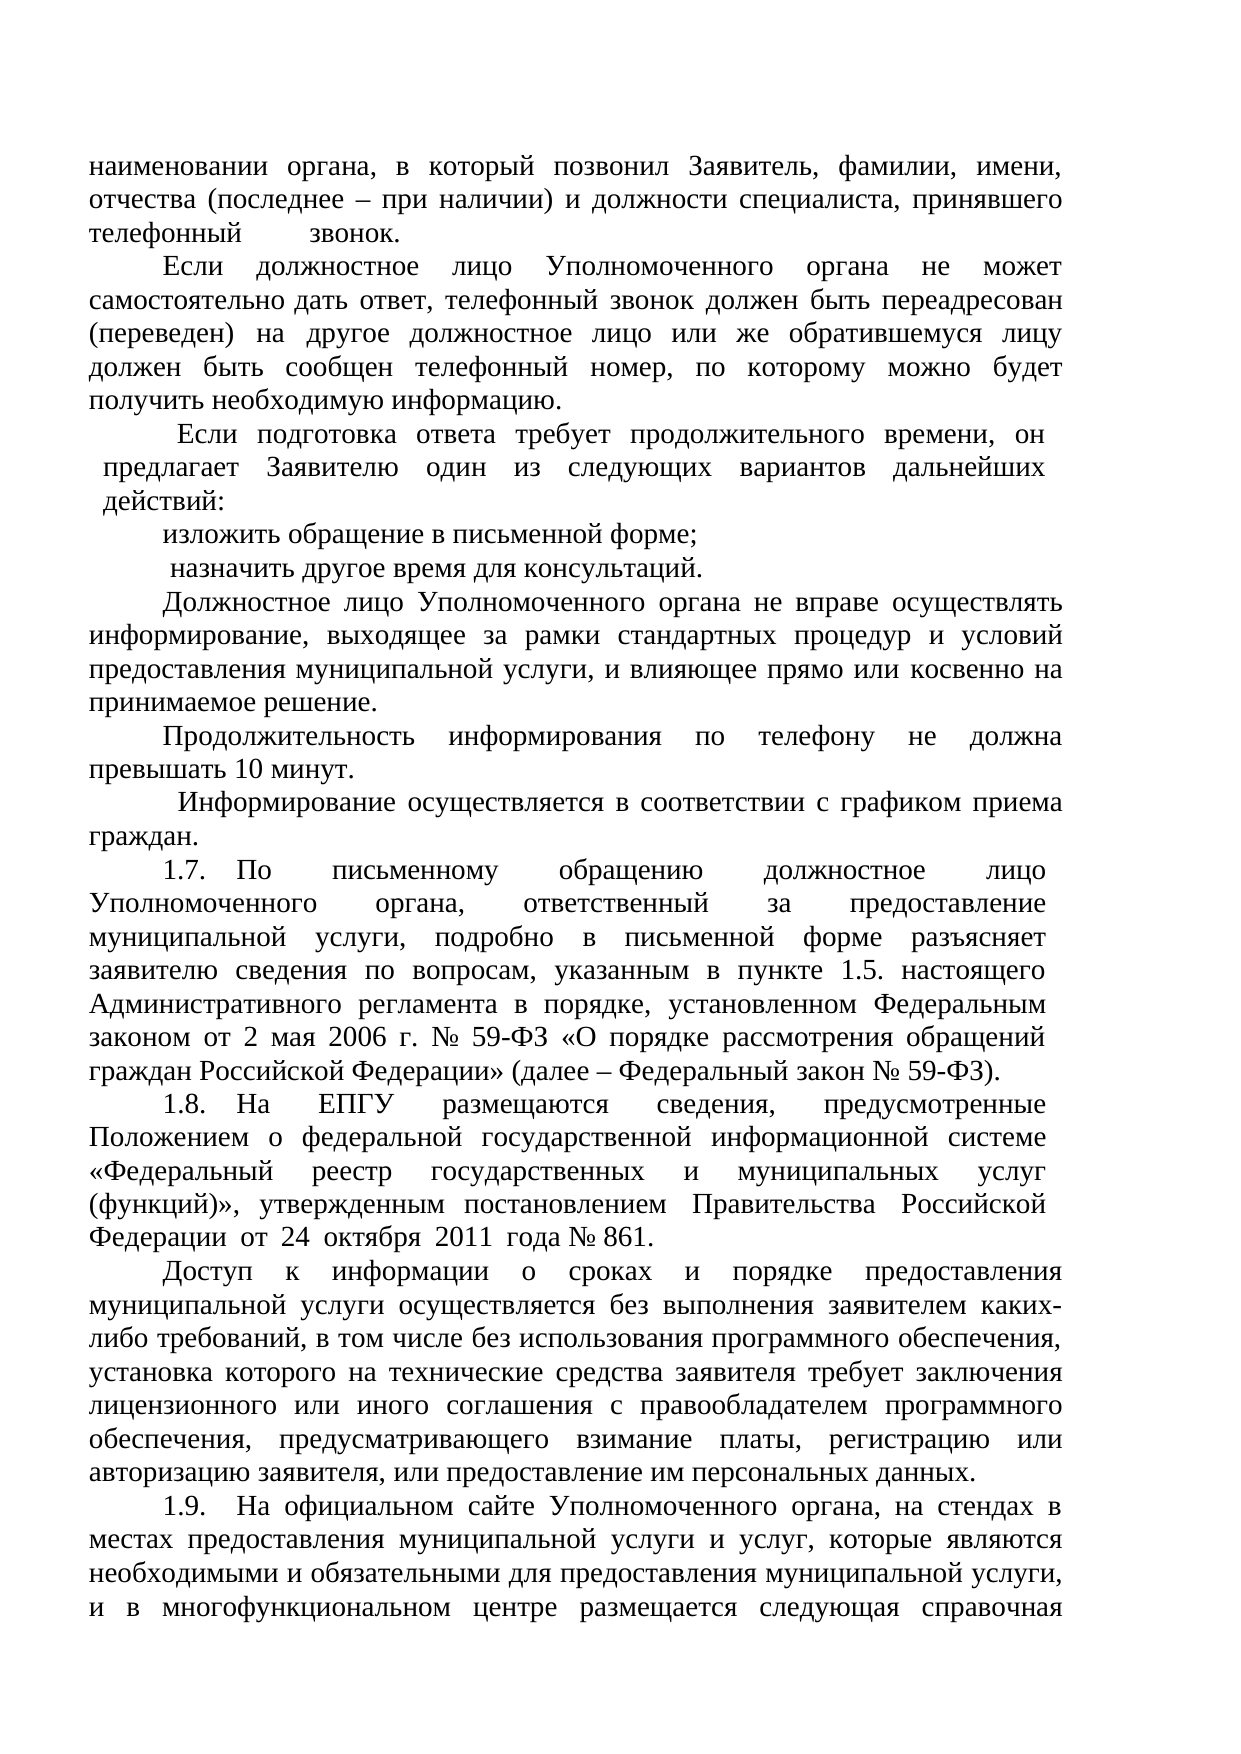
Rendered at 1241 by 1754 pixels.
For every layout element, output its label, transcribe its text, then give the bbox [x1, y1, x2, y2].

text Если должностное лицо Уполномоченного органа не может самостоятельно дать ответ, телефонный звонок должен быть переадресован (переведен) на другое должностное лицо или же обратившемуся лицу должен быть сообщен телефонный номер, по которому можно будет получить необходимую информацию. [89, 248, 1063, 416]
text Информирование осуществляется в соответствии с графиком приема граждан. [89, 785, 1063, 852]
text Должностное лицо Уполномоченного органа не вправе осуществлять информирование, выходящее за рамки стандартных процедур и условий предоставления муниципальной услуги, и влияющее прямо или косвенно на принимаемое решение. [89, 584, 1063, 718]
text изложить обращение в письменной форме; [89, 517, 1063, 550]
list По письменному обращению должностное лицо Уполномоченного органа, ответственный за предоставление муниципальной услуги, подробно в письменной форме разъясняет заявителю сведения по вопросам, указанным в пункте 1.5. настоящего Административного регламента в порядке, установленном Федеральным законом от 2 мая 2006 г. № 59-ФЗ «О порядке рассмотрения обращений граждан Российской Федерации» (далее – Федеральный закон № 59-ФЗ). [89, 852, 1046, 1087]
text Доступ к информации о сроках и порядке предоставления муниципальной услуги осуществляется без выполнения заявителем каких-либо требований, в том числе без использования программного обеспечения, установка которого на технические средства заявителя требует заключения лицензионного или иного соглашения с правообладателем программного обеспечения, предусматривающего взимание платы, регистрацию или авторизацию заявителя, или предоставление им персональных данных. [89, 1253, 1063, 1488]
text Если подготовка ответа требует продолжительного времени, он предлагает Заявителю один из следующих вариантов дальнейших действий: [103, 416, 1046, 517]
text Продолжительность информирования по телефону не должна превышать 10 минут. [89, 718, 1063, 785]
list На ЕПГУ размещаются сведения, предусмотренные Положением о федеральной государственной информационной системе «Федеральный реестр государственных и муниципальных услуг (функций)», утвержденным постановлением Правительства Российской Федерации от 24 октября 2011 года № 861. [89, 1087, 1046, 1253]
text назначить другое время для консультаций. [89, 550, 1063, 584]
